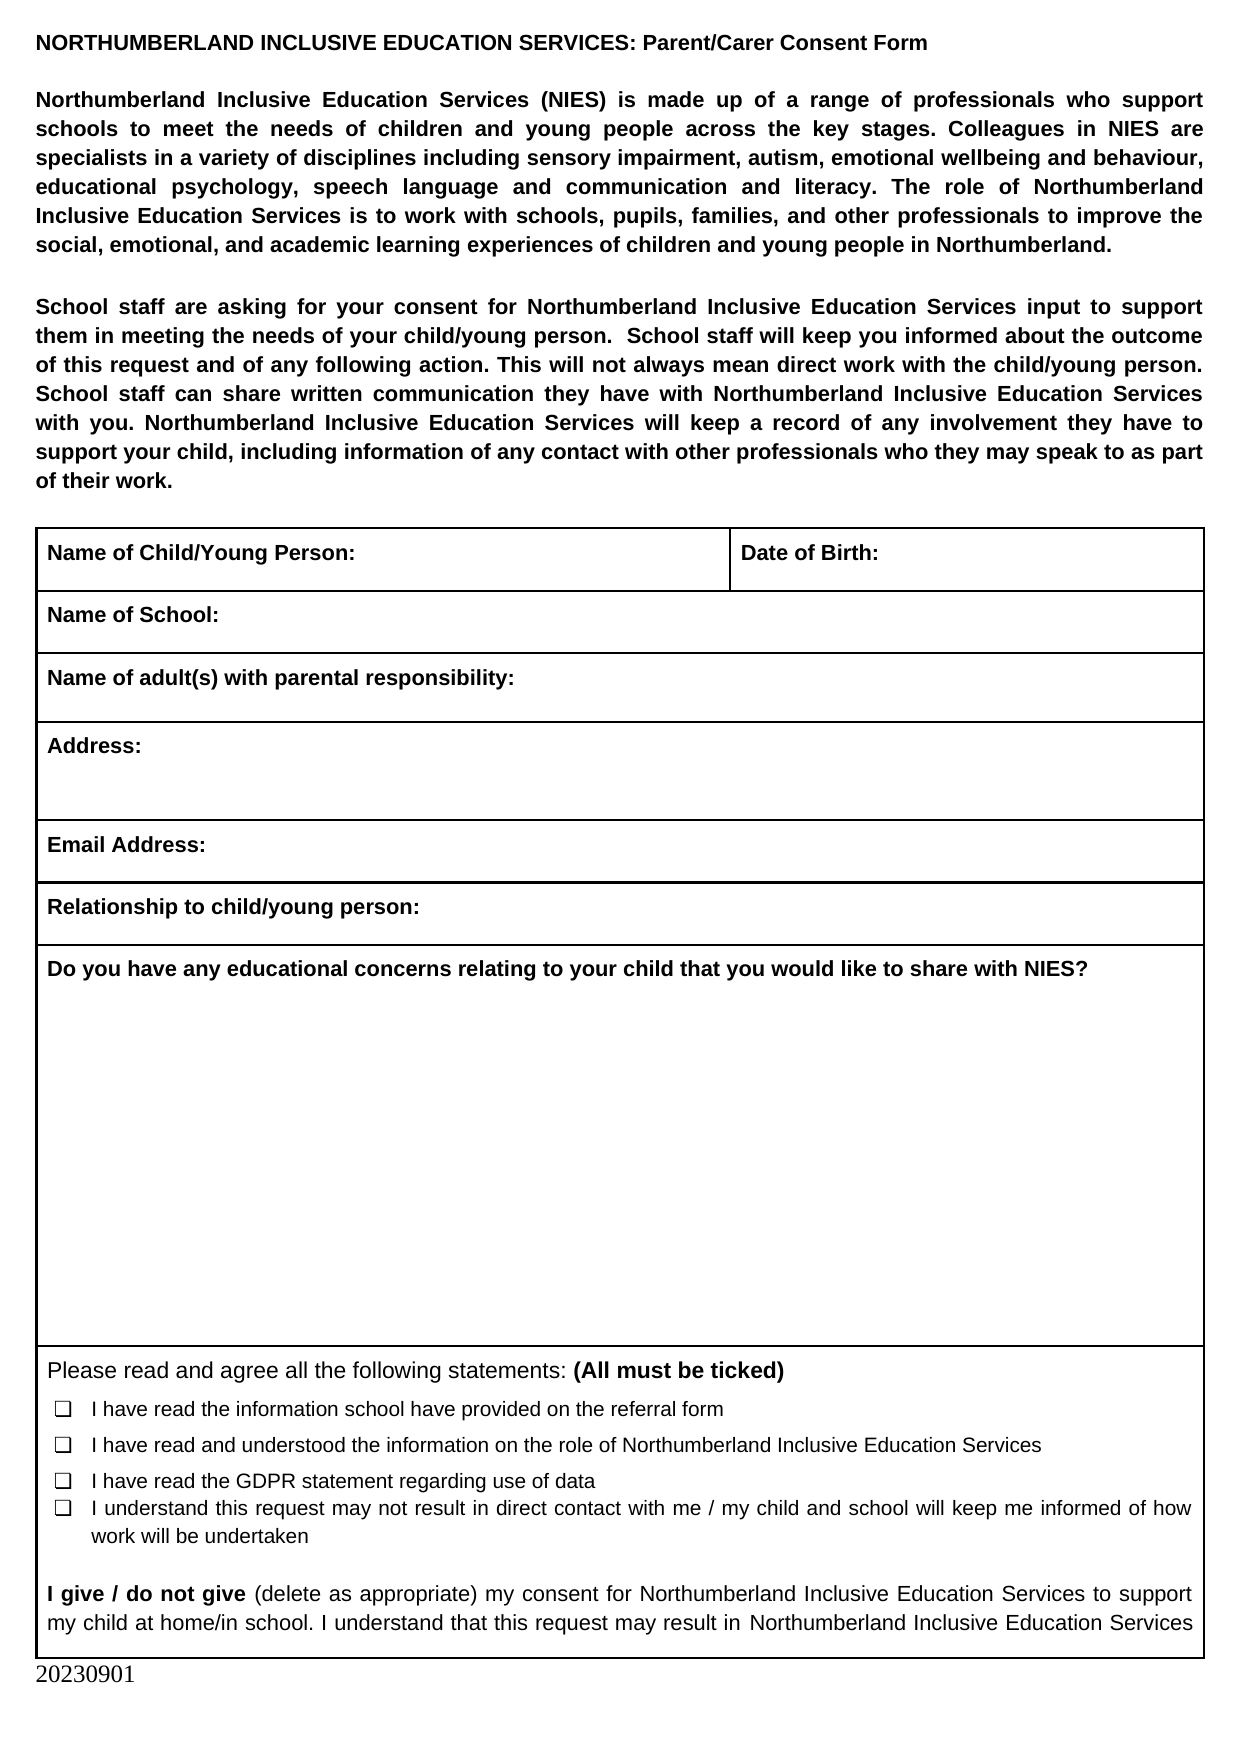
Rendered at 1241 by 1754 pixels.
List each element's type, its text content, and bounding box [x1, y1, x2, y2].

table_cell Name of adult(s) with parental responsibility: [38, 654, 1203, 721]
text School staff are asking for your consent for Northumberland Inclusive Education Services input to support them in meeting the needs of your child/young person. School staff will keep you informed about the outcome of this request and of any following action. This will not always mean direct work with the child/young person. School staff can share written communication they have with Northumberland Inclusive Education Services with you. Northumberland Inclusive Education Services will keep a record of any involvement they have to support your child, including information of any contact with other professionals who they may speak to as part of their work. [35, 294, 1205, 493]
table_cell Relationship to child/young person: [38, 884, 1203, 944]
table_cell Address: [38, 723, 1203, 819]
table_header Name of Child/Young Person: [38, 529, 729, 589]
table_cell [38, 1347, 1203, 1657]
text Northumberland Inclusive Education Services (NIES) is made up of a range of professionals who support schools to meet the needs of children and young people across the key stages. Colleagues in NIES are specialists in a variety of disciplines including sensory impairment, autism, emotional wellbeing and behaviour, educational psychology, speech language and communication and literacy. The role of Northumberland Inclusive Education Services is to work with schools, pupils, families, and other professionals to improve the social, emotional, and academic learning experiences of children and young people in Northumberland. [35, 87, 1205, 257]
table_cell Name of School: [38, 592, 1203, 652]
table_cell Email Address: [38, 821, 1203, 881]
table_cell Do you have any educational concerns relating to your child that you would like to share with NIES? [38, 946, 1203, 1345]
table_header Date of Birth: [731, 529, 1203, 589]
text NORTHUMBERLAND INCLUSIVE EDUCATION SERVICES: Parent/Carer Consent Form [35, 29, 1205, 55]
